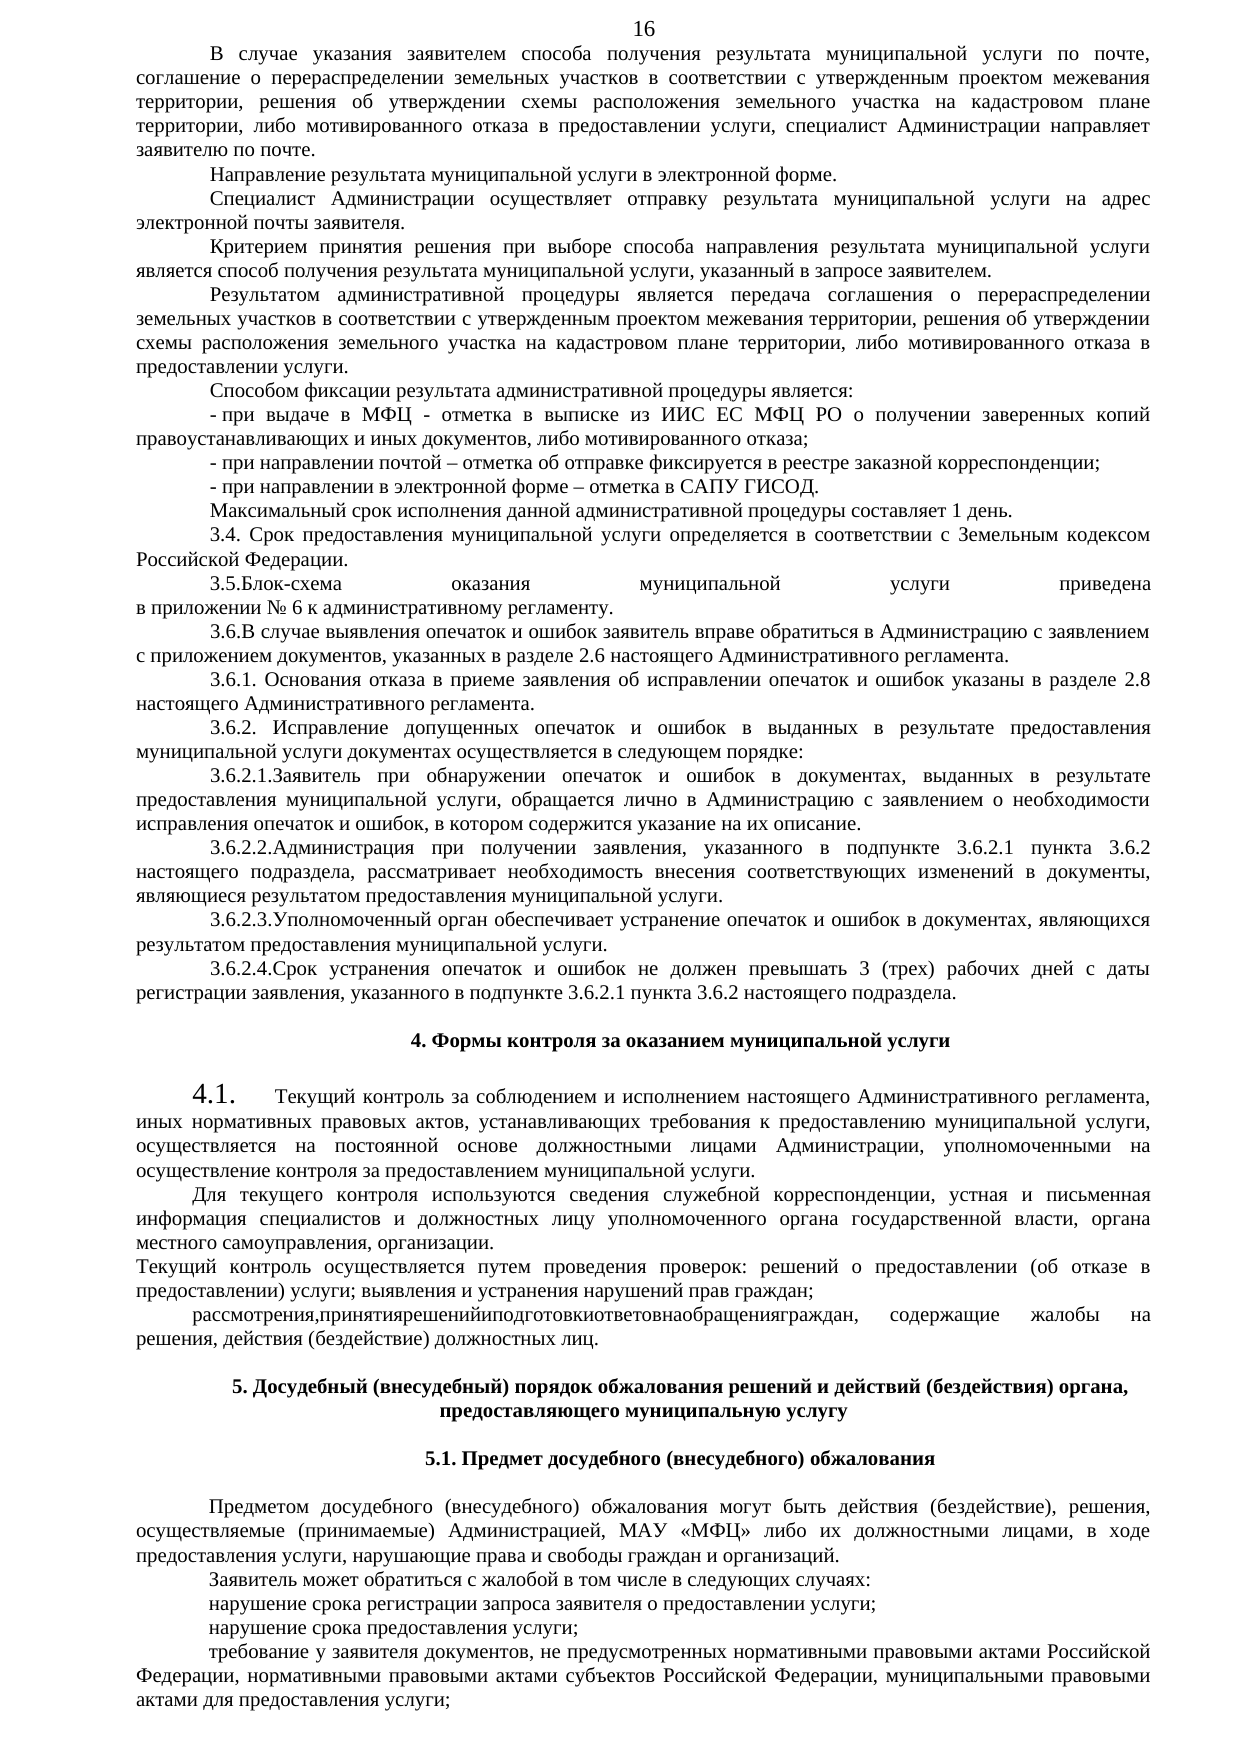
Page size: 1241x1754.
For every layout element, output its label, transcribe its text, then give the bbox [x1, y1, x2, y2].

text нарушение срока предоставления услуги; [136, 1615, 1152, 1639]
text 3.5.Блок-схема оказания муниципальной услуги приведена в приложении № 6 к административному регламенту. [136, 571, 1152, 619]
text рассмотрения,принятиярешенийиподготовкиответовнаобращенияграждан, содержащие жалобы на решения, действия (бездействие) должностных лиц. [136, 1302, 1152, 1350]
text 5. Досудебный (внесудебный) порядок обжалования решений и действий (бездействия) органа, предоставляющего муниципальную услугу [136, 1374, 1152, 1422]
text 3.4. Срок предоставления муниципальной услуги определяется в соответствии с Земельным кодексом Российской Федерации. [136, 522, 1152, 571]
text В случае указания заявителем способа получения результата муниципальной услуги по почте, соглашение о перераспределении земельных участков в соответствии с утвержденным проектом межевания территории, решения об утверждении схемы расположения земельного участка на кадастровом плане территории, либо мотивированного отказа в предоставлении услуги, специалист Администрации направляет заявителю по почте. [136, 41, 1152, 161]
text 3.6.2.4.Срок устранения опечаток и ошибок не должен превышать 3 (трех) рабочих дней с даты регистрации заявления, указанного в подпункте 3.6.2.1 пункта 3.6.2 настоящего подраздела. [136, 956, 1152, 1004]
text Для текущего контроля используются сведения служебной корреспонденции, устная и письменная информация специалистов и должностных лицу уполномоченного органа государственной власти, органа местного самоуправления, организации. [136, 1182, 1152, 1254]
text Максимальный срок исполнения данной административной процедуры составляет 1 день. [136, 498, 1152, 522]
text 3.6.В случае выявления опечаток и ошибок заявитель вправе обратиться в Администрацию с заявлением с приложением документов, указанных в разделе 2.6 настоящего Административного регламента. [136, 619, 1152, 667]
text Направление результата муниципальной услуги в электронной форме. [136, 161, 1152, 186]
text Специалист Администрации осуществляет отправку результата муниципальной услуги на адрес электронной почты заявителя. [136, 186, 1152, 234]
text - при направлении почтой – отметка об отправке фиксируется в реестре заказной корреспонденции; [136, 450, 1152, 474]
text 3.6.2.2.Администрация при получении заявления, указанного в подпункте 3.6.2.1 пункта 3.6.2 настоящего подраздела, рассматривает необходимость внесения соответствующих изменений в документы, являющиеся результатом предоставления муниципальной услуги. [136, 835, 1152, 907]
text нарушение срока регистрации запроса заявителя о предоставлении услуги; [136, 1591, 1152, 1615]
text 4. Формы контроля за оказанием муниципальной услуги [136, 1028, 1152, 1052]
text Текущий контроль осуществляется путем проведения проверок: решений о предоставлении (об отказе в предоставлении) услуги; выявления и устранения нарушений прав граждан; [136, 1254, 1152, 1302]
text 3.6.2.1.Заявитель при обнаружении опечаток и ошибок в документах, выданных в результате предоставления муниципальной услуги, обращается лично в Администрацию с заявлением о необходимости исправления опечаток и ошибок, в котором содержится указание на их описание. [136, 763, 1152, 835]
text 3.6.1. Основания отказа в приеме заявления об исправлении опечаток и ошибок указаны в разделе 2.8 настоящего Административного регламента. [136, 667, 1152, 715]
text - при выдаче в МФЦ - отметка в выписке из ИИС ЕС МФЦ РО о получении заверенных копий правоустанавливающих и иных документов, либо мотивированного отказа; [136, 402, 1152, 450]
text 3.6.2. Исправление допущенных опечаток и ошибок в выданных в результате предоставления муниципальной услуги документах осуществляется в следующем порядке: [136, 715, 1152, 763]
text Критерием принятия решения при выборе способа направления результата муниципальной услуги является способ получения результата муниципальной услуги, указанный в запросе заявителем. [136, 234, 1152, 282]
text - при направлении в электронной форме – отметка в САПУ ГИСОД. [136, 474, 1152, 498]
text 5.1. Предмет досудебного (внесудебного) обжалования [136, 1446, 1152, 1470]
list Текущий контроль за соблюдением и исполнением настоящего Административного регламента, иных нормативных правовых актов, устанавливающих требования к предоставлению муниципальной услуги, осуществляется на постоянной основе должностными лицами Администрации, уполномоченными на осуществление контроля за предоставлением муниципальной услуги. [136, 1076, 1152, 1182]
text Результатом административной процедуры является передача соглашения о перераспределении земельных участков в соответствии с утвержденным проектом межевания территории, решения об утверждении схемы расположения земельного участка на кадастровом плане территории, либо мотивированного отказа в предоставлении услуги. [136, 282, 1152, 378]
text требование у заявителя документов, не предусмотренных нормативными правовыми актами Российской Федерации, нормативными правовыми актами субъектов Российской Федерации, муниципальными правовыми актами для предоставления услуги; [136, 1639, 1152, 1711]
text Предметом досудебного (внесудебного) обжалования могут быть действия (бездействие), решения, осуществляемые (принимаемые) Администрацией, МАУ «МФЦ» либо их должностными лицами, в ходе предоставления услуги, нарушающие права и свободы граждан и организаций. [136, 1494, 1152, 1567]
text Заявитель может обратиться с жалобой в том числе в следующих случаях: [136, 1567, 1152, 1591]
text Способом фиксации результата административной процедуры является: [136, 378, 1152, 402]
text 3.6.2.3.Уполномоченный орган обеспечивает устранение опечаток и ошибок в документах, являющихся результатом предоставления муниципальной услуги. [136, 907, 1152, 956]
